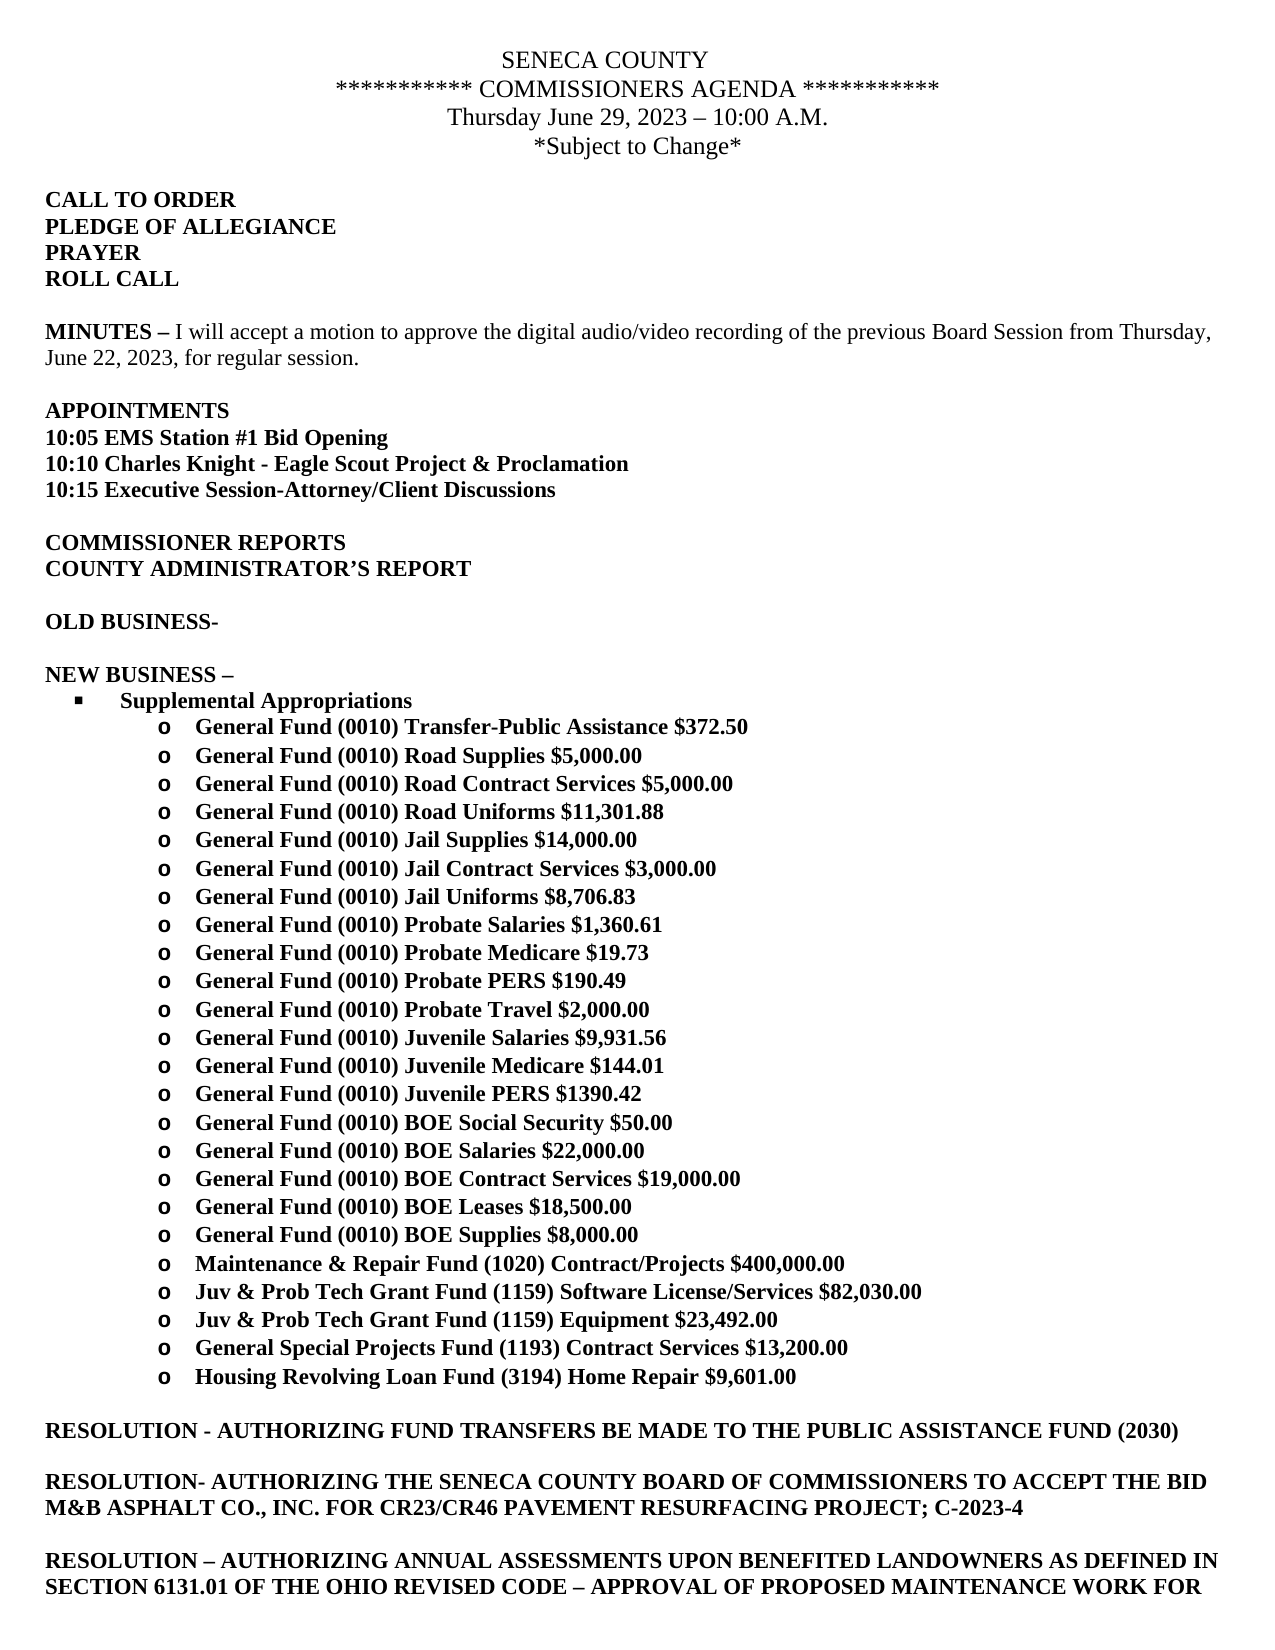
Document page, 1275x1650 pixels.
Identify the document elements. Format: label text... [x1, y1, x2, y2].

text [45, 1547, 1230, 1599]
text COMMISSIONER REPORTS [45, 529, 1230, 555]
text OLD BUSINESS- [45, 608, 1230, 634]
text APPOINTMENTS [45, 397, 1230, 423]
text PLEDGE OF ALLEGIANCE [45, 213, 1230, 239]
text RESOLUTION - AUTHORIZING FUND TRANSFERS BE MADE TO THE PUBLIC ASSISTANCE FUND (2030) [45, 1417, 1230, 1444]
list General Fund (0010) Road Contract Services $5,000.00 [157, 770, 1230, 798]
list General Fund (0010) BOE Contract Services $19,000.00 [157, 1165, 1230, 1193]
list General Fund (0010) Probate Salaries $1,360.61 [157, 911, 1230, 939]
text CALL TO ORDER [45, 186, 1230, 213]
text *Subject to Change* [45, 131, 1230, 160]
text Thursday June 29, 2023 – 10:00 A.M. [45, 102, 1230, 131]
list General Fund (0010) BOE Supplies $8,000.00 [157, 1222, 1230, 1250]
text 10:15 Executive Session-Attorney/Client Discussions [45, 476, 1230, 503]
text 10:05 EMS Station #1 Bid Opening [45, 423, 1230, 450]
list General Fund (0010) Juvenile PERS $1390.42 [157, 1080, 1230, 1109]
list Juv & Prob Tech Grant Fund (1159) Software License/Services $82,030.00 [157, 1278, 1230, 1306]
list General Fund (0010) BOE Salaries $22,000.00 [157, 1137, 1230, 1165]
text *********** COMMISSIONERS AGENDA *********** [45, 74, 1230, 102]
text NEW BUSINESS – [45, 661, 1230, 687]
text RESOLUTION- AUTHORIZING THE SENECA COUNTY BOARD OF COMMISSIONERS TO ACCEPT THE BID M&B ASPHALT CO., INC. FOR CR23/CR46 PAVEMENT RESURFACING PROJECT; C-2023-4 [45, 1468, 1230, 1520]
list Housing Revolving Loan Fund (3194) Home Repair $9,601.00 [157, 1363, 1230, 1391]
list General Fund (0010) BOE Social Security $50.00 [157, 1109, 1230, 1137]
list General Fund (0010) Juvenile Salaries $9,931.56 [157, 1024, 1230, 1052]
text SENECA COUNTY [420, 45, 1230, 74]
list General Fund (0010) Jail Supplies $14,000.00 [157, 826, 1230, 854]
list General Special Projects Fund (1193) Contract Services $13,200.00 [157, 1334, 1230, 1363]
list General Fund (0010) Juvenile Medicare $144.01 [157, 1052, 1230, 1080]
list General Fund (0010) Road Uniforms $11,301.88 [157, 798, 1230, 826]
list General Fund (0010) Probate Medicare $19.73 [157, 939, 1230, 967]
list General Fund (0010) Jail Uniforms $8,706.83 [157, 883, 1230, 911]
text MINUTES – I will accept a motion to approve the digital audio/video recording of the previous Board Session from Thursday, June 22, 2023, for regular session. [45, 318, 1230, 371]
list General Fund (0010) Road Supplies $5,000.00 [157, 742, 1230, 770]
text ROLL CALL [45, 265, 1230, 292]
text PRAYER [45, 239, 1230, 265]
list General Fund (0010) Probate Travel $2,000.00 [157, 996, 1230, 1024]
list Juv & Prob Tech Grant Fund (1159) Equipment $23,492.00 [157, 1306, 1230, 1334]
list Maintenance & Repair Fund (1020) Contract/Projects $400,000.00 [157, 1250, 1230, 1278]
list General Fund (0010) Transfer-Public Assistance $372.50 [157, 713, 1230, 742]
list General Fund (0010) Jail Contract Services $3,000.00 [157, 854, 1230, 883]
list General Fund (0010) Probate PERS $190.49 [157, 967, 1230, 996]
list General Fund (0010) BOE Leases $18,500.00 [157, 1193, 1230, 1222]
text COUNTY ADMINISTRATOR’S REPORT [45, 555, 1230, 582]
text 10:10 Charles Knight - Eagle Scout Project & Proclamation [45, 450, 1230, 476]
list Supplemental Appropriations [73, 687, 1230, 713]
